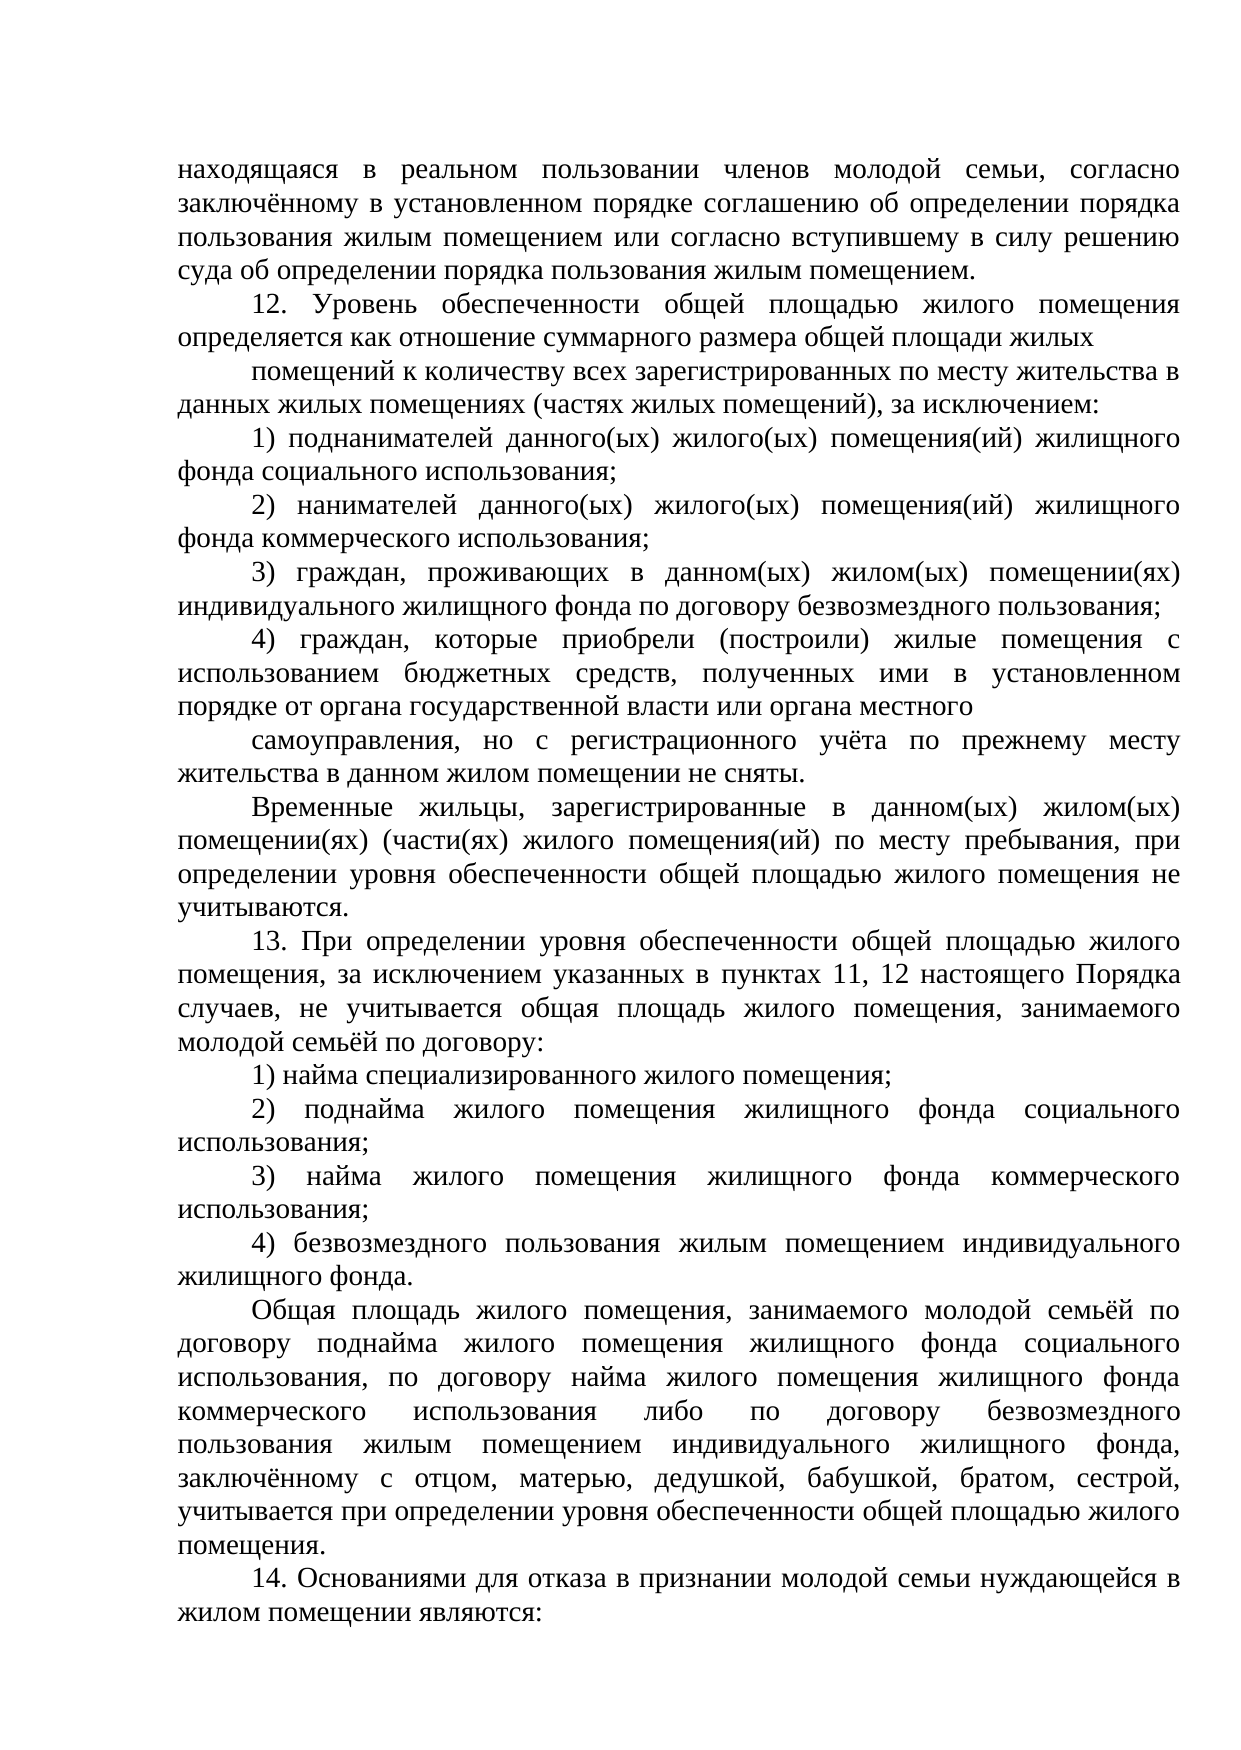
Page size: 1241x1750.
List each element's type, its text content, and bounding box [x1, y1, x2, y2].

text 1) поднанимателей данного(ых) жилого(ых) помещения(ий) жилищного фонда социального использования; [177, 420, 1181, 487]
text Временные жильцы, зарегистрированные в данном(ых) жилом(ых) помещении(ях) (части(ях) жилого помещения(ий) по месту пребывания, при определении уровня обеспеченности общей площадью жилого помещения не учитываются. [177, 789, 1181, 923]
text 14. Основаниями для отказа в признании молодой семьи нуждающейся в жилом помещении являются: [177, 1560, 1181, 1627]
text 2) поднайма жилого помещения жилищного фонда социального использования; [177, 1091, 1181, 1158]
text 4) безвозмездного пользования жилым помещением индивидуального жилищного фонда. [177, 1225, 1181, 1292]
text Общая площадь жилого помещения, занимаемого молодой семьёй по договору поднайма жилого помещения жилищного фонда социального использования, по договору найма жилого помещения жилищного фонда коммерческого использования либо по договору безвозмездного пользования жилым помещением индивидуального жилищного фонда, заключённому с отцом, матерью, дедушкой, бабушкой, братом, сестрой, учитывается при определении уровня обеспеченности общей площадью жилого помещения. [177, 1292, 1181, 1560]
text 12. Уровень обеспеченности общей площадью жилого помещения определяется как отношение суммарного размера общей площади жилых [177, 286, 1181, 353]
text 13. При определении уровня обеспеченности общей площадью жилого помещения, за исключением указанных в пунктах 11, 12 настоящего Порядка случаев, не учитывается общая площадь жилого помещения, занимаемого молодой семьёй по договору: [177, 923, 1181, 1057]
text 3) найма жилого помещения жилищного фонда коммерческого использования; [177, 1158, 1181, 1225]
text 4) граждан, которые приобрели (построили) жилые помещения с использованием бюджетных средств, полученных ими в установленном порядке от органа государственной власти или органа местного [177, 621, 1181, 722]
text самоуправления, но с регистрационного учёта по прежнему месту жительства в данном жилом помещении не сняты. [177, 722, 1181, 789]
text 1) найма специализированного жилого помещения; [177, 1057, 1181, 1091]
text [177, 152, 1181, 286]
text помещений к количеству всех зарегистрированных по месту жительства в данных жилых помещениях (частях жилых помещений), за исключением: [177, 353, 1181, 420]
text 3) граждан, проживающих в данном(ых) жилом(ых) помещении(ях) индивидуального жилищного фонда по договору безвозмездного пользования; [177, 554, 1181, 621]
text 2) нанимателей данного(ых) жилого(ых) помещения(ий) жилищного фонда коммерческого использования; [177, 487, 1181, 554]
